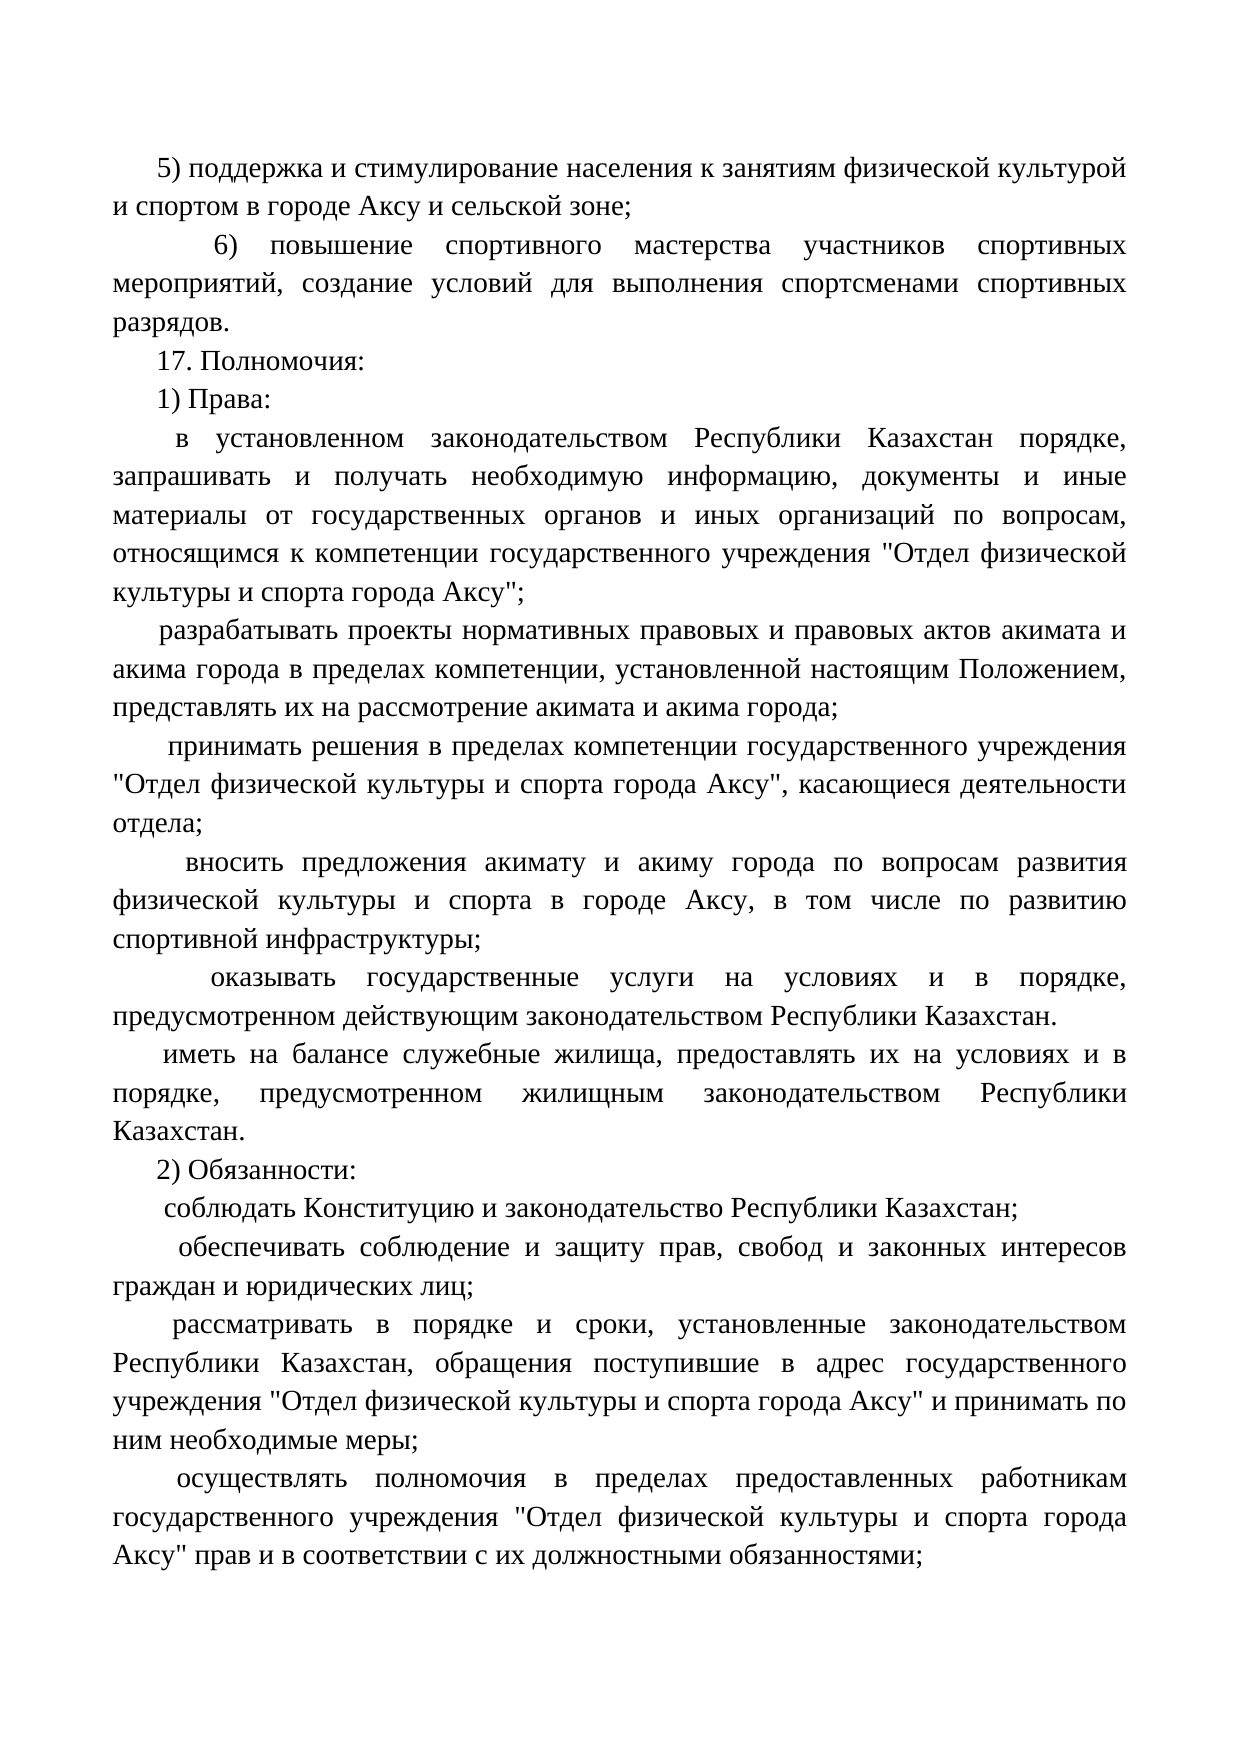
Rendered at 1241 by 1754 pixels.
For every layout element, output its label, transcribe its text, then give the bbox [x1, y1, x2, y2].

text соблюдать Конституцию и законодательство Республики Казахстан; [112, 1191, 1128, 1224]
text оказывать государственные услуги на условиях и в порядке, предусмотренном действующим законодательством Республики Казахстан. [112, 959, 1128, 1031]
text 17. Полномочия: [112, 343, 1128, 376]
text обеспечивать соблюдение и защиту прав, свобод и законных интересов граждан и юридических лиц; [112, 1229, 1128, 1301]
text иметь на балансе служебные жилища, предоставлять их на условиях и в порядке, предусмотренном жилищным законодательством Республики Казахстан. [112, 1036, 1128, 1147]
text осуществлять полномочия в пределах предоставленных работникам государственного учреждения "Отдел физической культуры и спорта города Аксу" прав и в соответствии с их должностными обязанностями; [112, 1460, 1128, 1571]
text разрабатывать проекты нормативных правовых и правовых актов акимата и акима города в пределах компетенции, установленной настоящим Положением, представлять их на рассмотрение акимата и акима города; [112, 612, 1128, 723]
text 1) Права: [112, 381, 1128, 415]
text в установленном законодательством Республики Казахстан порядке, запрашивать и получать необходимую информацию, документы и иные материалы от государственных органов и иных организаций по вопросам, относящимся к компетенции государственного учреждения "Отдел физической культуры и спорта города Аксу"; [112, 420, 1128, 607]
text принимать решения в пределах компетенции государственного учреждения "Отдел физической культуры и спорта города Аксу", касающиеся деятельности отдела; [112, 728, 1128, 839]
text рассматривать в порядке и сроки, установленные законодательством Республики Казахстан, обращения поступившие в адрес государственного учреждения "Отдел физической культуры и спорта города Аксу" и принимать по ним необходимые меры; [112, 1306, 1128, 1455]
text 2) Обязанности: [112, 1152, 1128, 1186]
text 6) повышение спортивного мастерства участников спортивных мероприятий, создание условий для выполнения спортсменами спортивных разрядов. [112, 227, 1128, 338]
text вносить предложения акимату и акиму города по вопросам развития физической культуры и спорта в городе Аксу, в том числе по развитию спортивной инфраструктуры; [112, 844, 1128, 954]
text 5) поддержка и стимулирование населения к занятиям физической культурой и спортом в городе Аксу и сельской зоне; [112, 150, 1128, 222]
